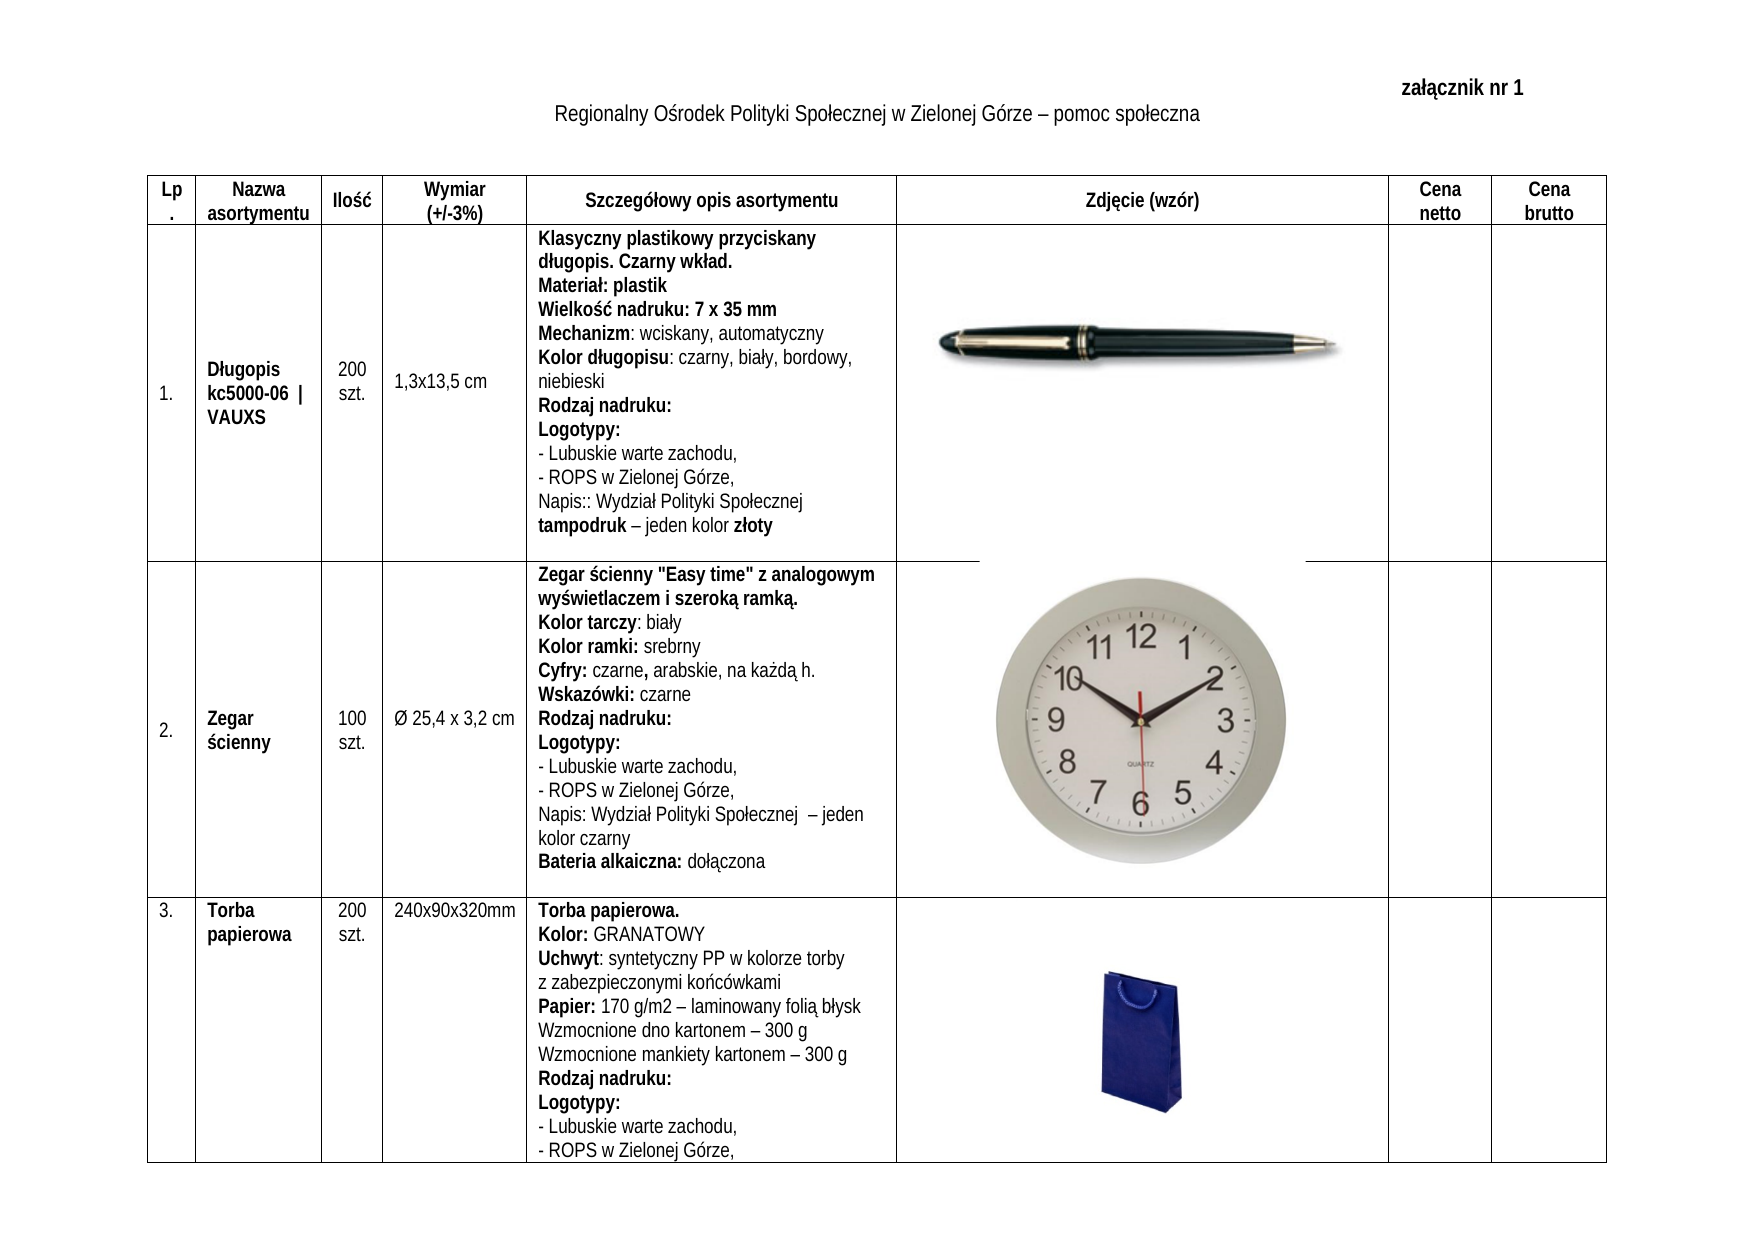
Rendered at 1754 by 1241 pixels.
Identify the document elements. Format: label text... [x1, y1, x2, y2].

table_cell [897, 562, 1388, 897]
table_cell Zegar ścienny "Easy time" z analogowym wyświetlaczem i szeroką ramką. Kolor tarczy: biały Kolor ramki: srebrny Cyfry: czarne, arabskie, na każdą h. Wskazówki: czarne Rodzaj nadruku: Logotypy: - Lubuskie warte zachodu, - ROPS w Zielonej Górze, Napis: Wydział Polityki Społecznej – jeden kolor czarny Bateria alkaiczna: dołączona [527, 562, 896, 897]
table_cell [897, 225, 1388, 561]
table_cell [527, 898, 896, 1162]
table_cell [1492, 225, 1606, 561]
table_cell 200 szt. [322, 225, 382, 561]
table_cell Klasyczny plastikowy przyciskany długopis. Czarny wkład. Materiał: plastik Wielkość nadruku: 7 x 35 mm Mechanizm: wciskany, automatyczny Kolor długopisu: czarny, biały, bordowy, niebieski Rodzaj nadruku: Logotypy: - Lubuskie warte zachodu, - ROPS w Zielonej Górze, Napis:: Wydział Polityki Społecznej tampodruk – jeden kolor złoty [527, 225, 896, 561]
table_cell [897, 898, 1388, 1162]
table_cell [1389, 898, 1491, 1162]
table_cell 200 szt. [322, 898, 382, 1162]
table_header Wymiar (+/-3%) [383, 176, 526, 224]
table_header Nazwa asortymentu [196, 176, 321, 224]
table_cell 3. [148, 898, 195, 1162]
table_header Zdjęcie (wzór) [897, 176, 1388, 224]
table_cell 240x90x320mm [383, 898, 526, 1162]
table_cell 1. [148, 225, 195, 561]
table_cell Ø 25,4 x 3,2 cm [383, 562, 526, 897]
table_header Cena brutto [1492, 176, 1606, 224]
table_cell Torba papierowa [196, 898, 321, 1162]
table_cell [1492, 898, 1606, 1162]
table_cell 100 szt. [322, 562, 382, 897]
table_header Szczegółowy opis asortymentu [527, 176, 896, 224]
table_cell Zegar ścienny [196, 562, 321, 897]
picture [979, 561, 1306, 881]
table_cell [1492, 562, 1606, 897]
table_cell Długopis kc5000-06 | VAUXS [196, 225, 321, 561]
table_cell 2. [148, 562, 195, 897]
table_cell [1389, 562, 1491, 897]
table_header Cena netto [1389, 176, 1491, 224]
table_header Ilość [322, 176, 382, 224]
picture [1016, 898, 1269, 1152]
table_cell [1389, 225, 1491, 561]
picture [908, 249, 1377, 425]
table_cell 1,3x13,5 cm [383, 225, 526, 561]
table_header Lp. [148, 176, 195, 224]
